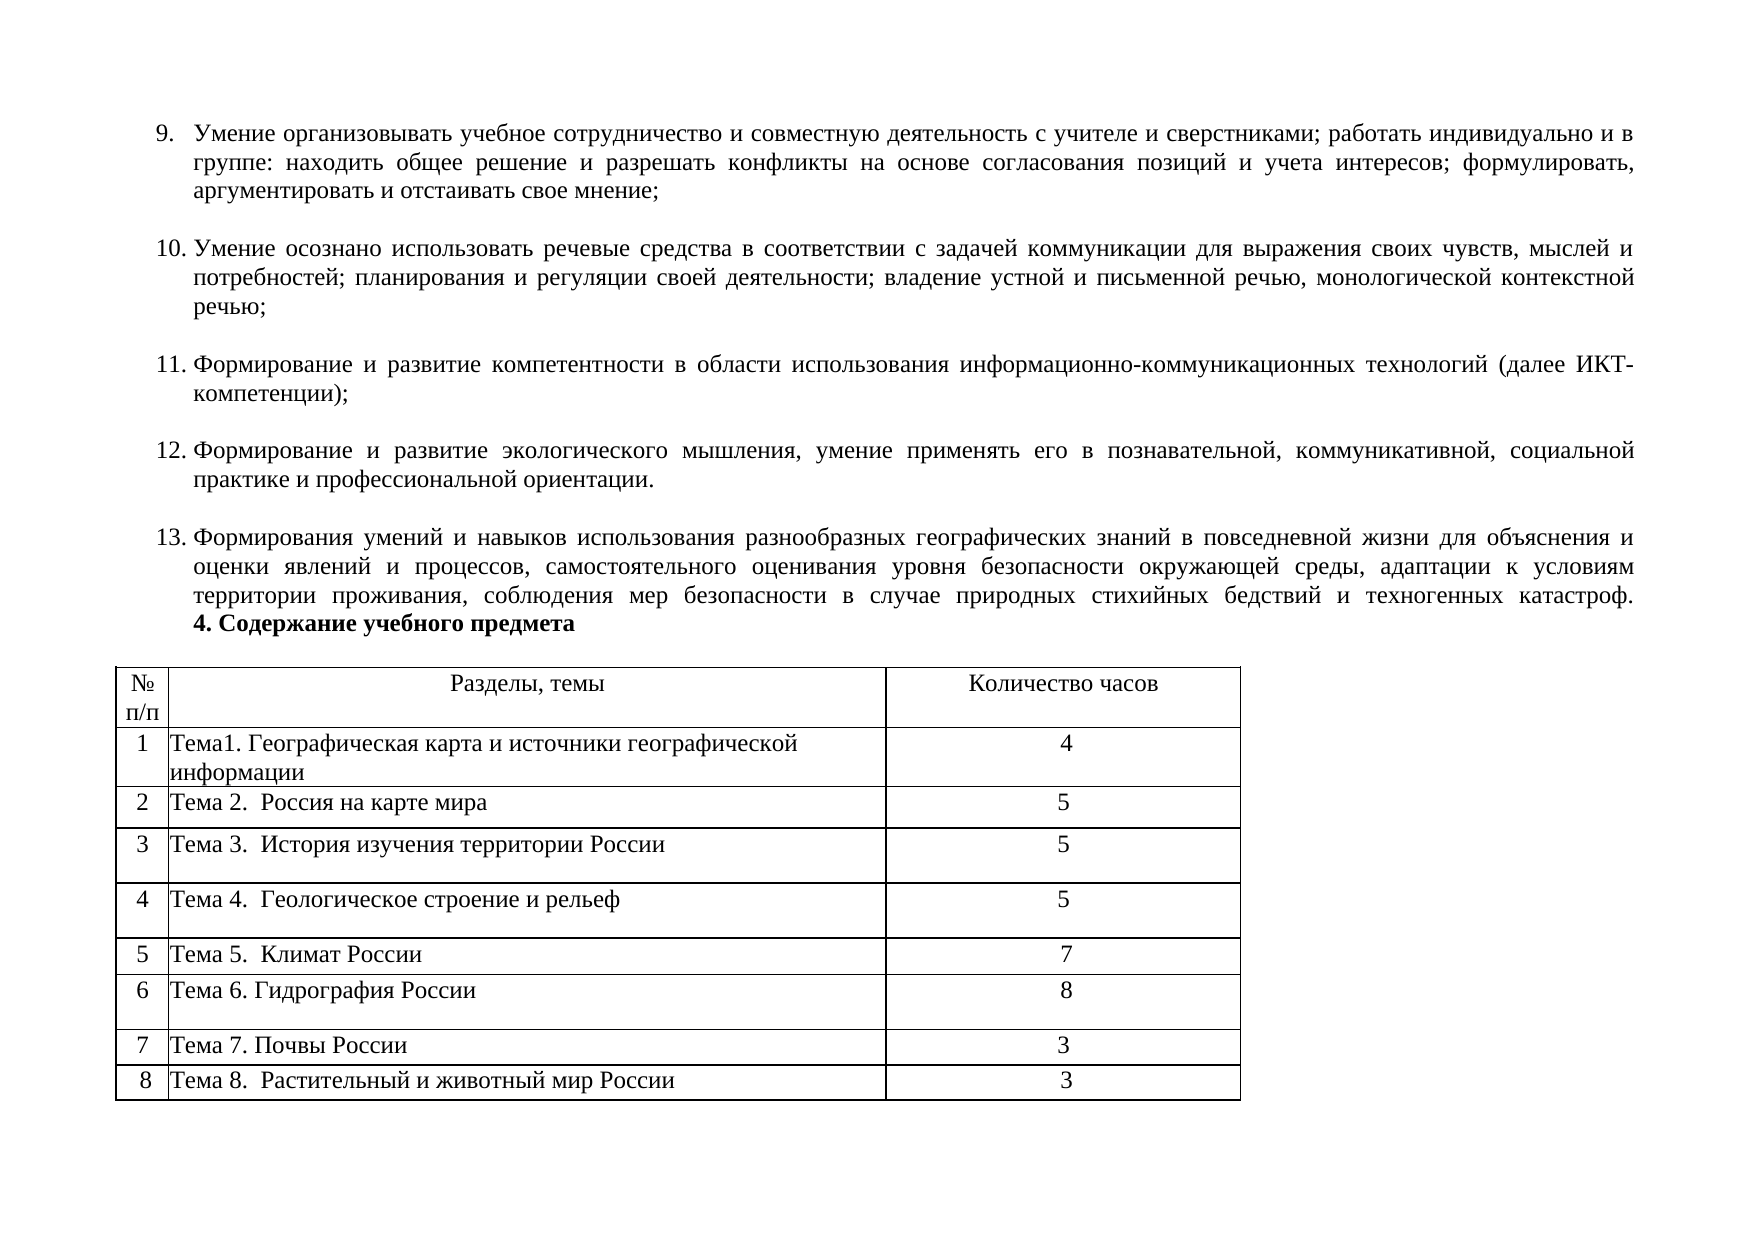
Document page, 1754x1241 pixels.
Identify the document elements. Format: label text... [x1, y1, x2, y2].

table_cell Тема 8. Растительный и животный мир России [169, 1066, 885, 1099]
table_cell 1 [117, 728, 168, 786]
table_cell 8 [117, 1066, 168, 1099]
table_cell 5 [887, 829, 1240, 882]
table_cell 3 [887, 1030, 1240, 1064]
table_cell 4 [887, 728, 1240, 786]
table_cell 2 [117, 787, 168, 827]
table_cell 5 [887, 884, 1240, 937]
table_cell Тема1. Географическая карта и источники географической информации [169, 728, 885, 786]
table_cell Тема 4. Геологическое строение и рельеф [169, 884, 885, 937]
list Формирования умений и навыков использования разнообразных географических знаний в повседневной жизни для объяснения и оценки явлений и процессов, самостоятельного оценивания уровня безопасности окружающей среды, адаптации к условиям территории проживания, соблюдения мер безопасности в случае природных стихийных бедствий и техногенных катастроф. 4. Содержание учебного предмета [156, 522, 1636, 637]
table_cell 3 [887, 1066, 1240, 1099]
table_cell Тема 6. Гидрография России [169, 975, 885, 1029]
table_cell Тема 7. Почвы России [169, 1030, 885, 1064]
table_cell 5 [887, 787, 1240, 827]
table_cell 3 [117, 829, 168, 882]
table_cell 7 [887, 939, 1240, 974]
table_cell Тема 3. История изучения территории России [169, 829, 885, 882]
table_cell 7 [117, 1030, 168, 1064]
table_header Разделы, темы [169, 668, 885, 726]
table_cell 5 [117, 939, 168, 974]
table_header Количество часов [887, 668, 1240, 726]
list Формирование и развитие экологического мышления, умение применять его в познавательной, коммуникативной, социальной практике и профессиональной ориентации. [156, 436, 1636, 493]
list Умение осознано использовать речевые средства в соответствии с задачей коммуникации для выражения своих чувств, мыслей и потребностей; планирования и регуляции своей деятельности; владение устной и письменной речью, монологической контекстной речью; [156, 233, 1636, 320]
table_cell 4 [117, 884, 168, 937]
table_header № п/п [117, 668, 168, 726]
table_cell Тема 5. Климат России [169, 939, 885, 974]
list Формирование и развитие компетентности в области использования информационно-коммуникационных технологий (далее ИКТ-компетенции); [156, 349, 1636, 406]
table_cell Тема 2. Россия на карте мира [169, 787, 885, 827]
list Умение организовывать учебное сотрудничество и совместную деятельность с учителе и сверстниками; работать индивидуально и в группе: находить общее решение и разрешать конфликты на основе согласования позиций и учета интересов; формулировать, аргументировать и отстаивать свое мнение; [156, 118, 1636, 204]
table_cell 8 [887, 975, 1240, 1029]
table_cell 6 [117, 975, 168, 1029]
